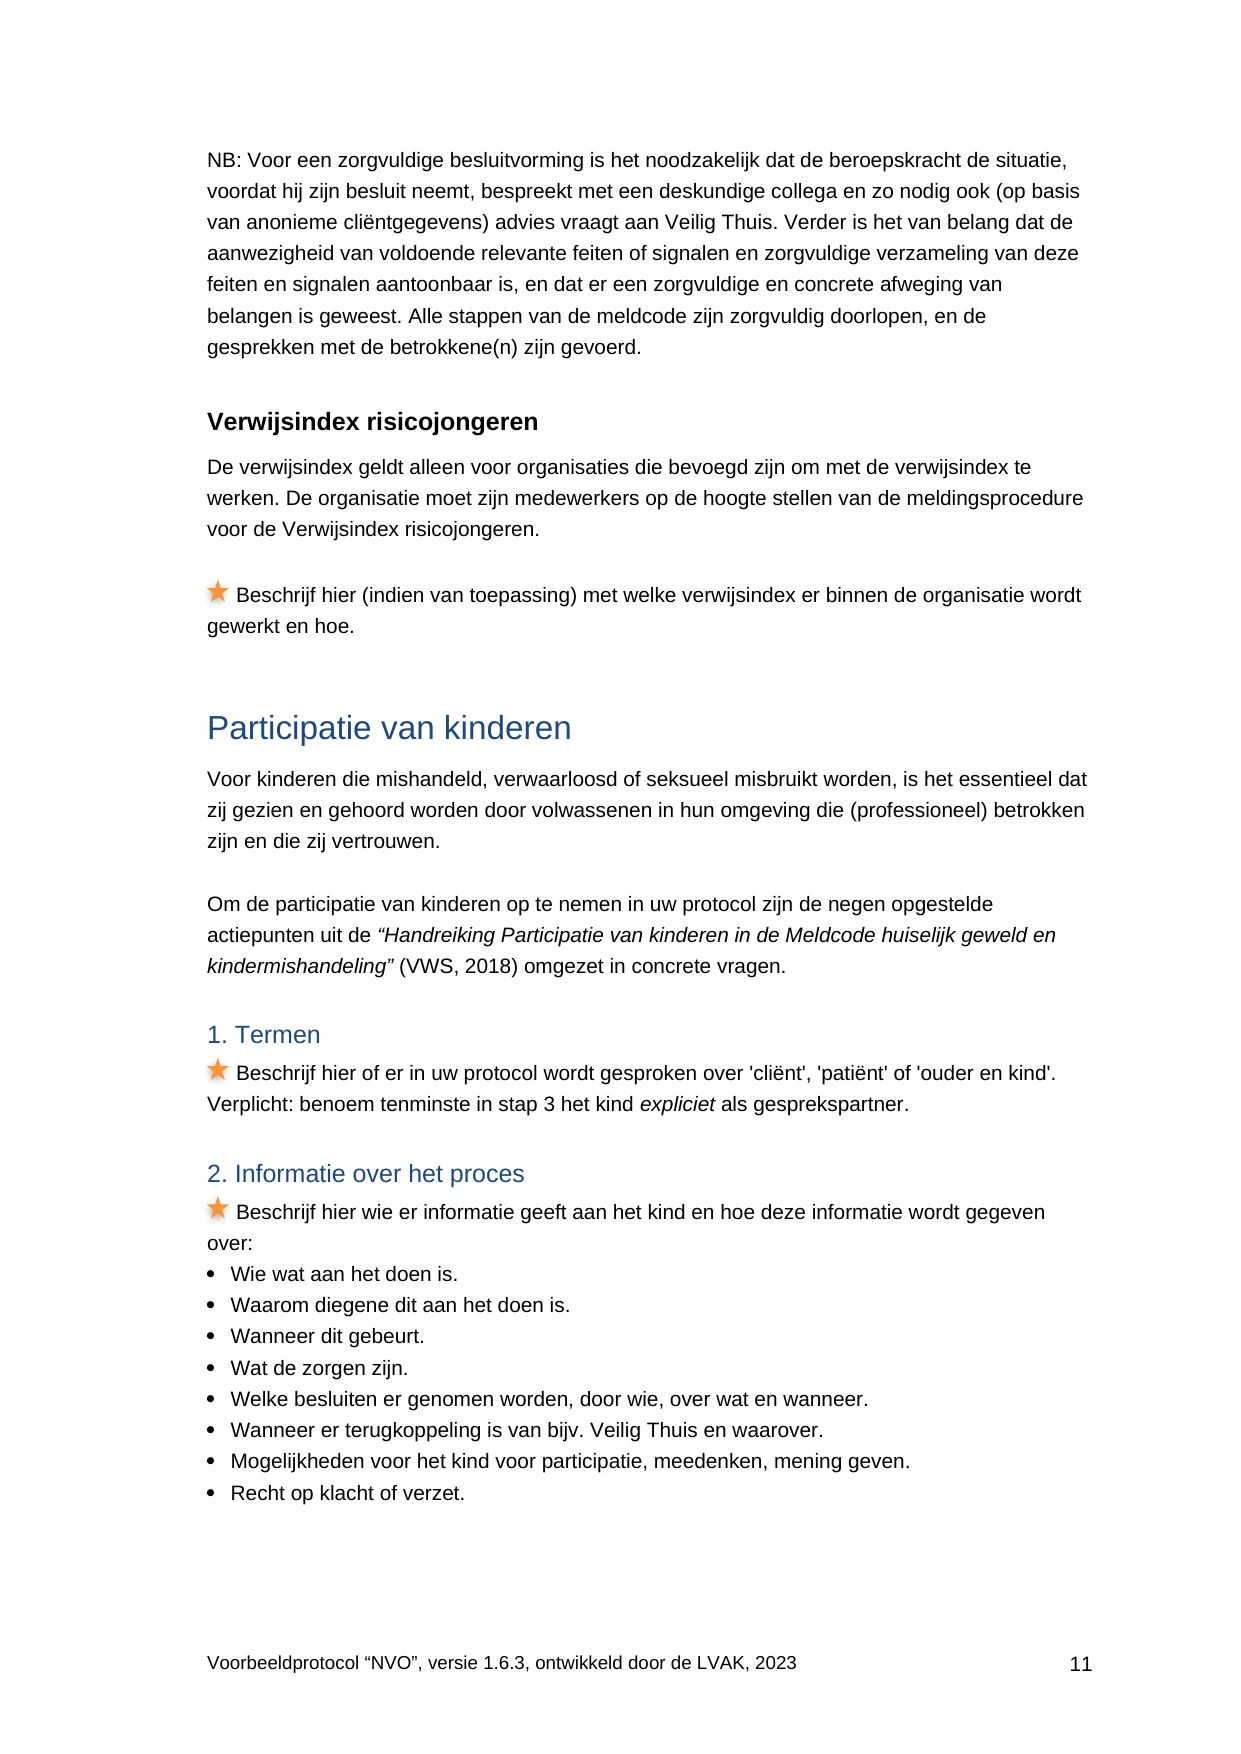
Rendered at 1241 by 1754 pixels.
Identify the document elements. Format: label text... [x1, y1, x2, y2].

subtitle 2. Informatie over het proces [207, 1159, 1092, 1187]
list Wie wat aan het doen is. [207, 1262, 1092, 1286]
list Waarom diegene dit aan het doen is. [207, 1293, 1092, 1317]
text Om de participatie van kinderen op te nemen in uw protocol zijn de negen opgestelde actiepunten uit de “Handreiking Participatie van kinderen in de Meldcode huiselijk geweld en kindermishandeling” (VWS, 2018) omgezet in concrete vragen. [207, 892, 1092, 978]
list Welke besluiten er genomen worden, door wie, over wat en wanneer. [207, 1387, 1092, 1411]
list Wanneer er terugkoppeling is van bijv. Veilig Thuis en waarover. [207, 1418, 1092, 1442]
subtitle Verwijsindex risicojongeren [207, 407, 1092, 436]
list Recht op klacht of verzet. [207, 1481, 1092, 1505]
text Beschrijf hier of er in uw protocol wordt gesproken over 'cliënt', 'patiënt' of 'ouder en kind'. Verplicht: benoem tenminste in stap 3 het kind expliciet als gesprekspartner. [207, 1058, 1092, 1116]
subtitle Participatie van kinderen [207, 708, 1092, 746]
list Wanneer dit gebeurt. [207, 1324, 1092, 1348]
text NB: Voor een zorgvuldige besluitvorming is het noodzakelijk dat de beroepskracht de situatie, voordat hij zijn besluit neemt, bespreekt met een deskundige collega en zo nodig ook (op basis van anonieme cliëntgegevens) advies vraagt aan Veilig Thuis. Verder is het van belang dat de aanwezigheid van voldoende relevante feiten of signalen en zorgvuldige verzameling van deze feiten en signalen aantoonbaar is, en dat er een zorgvuldige en concrete afweging van belangen is geweest. Alle stappen van de meldcode zijn zorgvuldig doorlopen, en de gesprekken met de betrokkene(n) zijn gevoerd. [207, 148, 1092, 358]
text Voor kinderen die mishandeld, verwaarloosd of seksueel misbruikt worden, is het essentieel dat zij gezien en gehoord worden door volwassenen in hun omgeving die (professioneel) betrokken zijn en die zij vertrouwen. [207, 767, 1092, 853]
text Beschrijf hier wie er informatie geeft aan het kind en hoe deze informatie wordt gegeven over: [207, 1196, 1092, 1255]
list Wat de zorgen zijn. [207, 1356, 1092, 1380]
text Beschrijf hier (indien van toepassing) met welke verwijsindex er binnen de organisatie wordt gewerkt en hoe. [207, 579, 1092, 638]
text De verwijsindex geldt alleen voor organisaties die bevoegd zijn om met de verwijsindex te werken. De organisatie moet zijn medewerkers op de hoogte stellen van de meldingsprocedure voor de Verwijsindex risicojongeren. [207, 455, 1092, 541]
list Mogelijkheden voor het kind voor participatie, meedenken, mening geven. [207, 1449, 1092, 1473]
subtitle 1. Termen [207, 1020, 1092, 1049]
